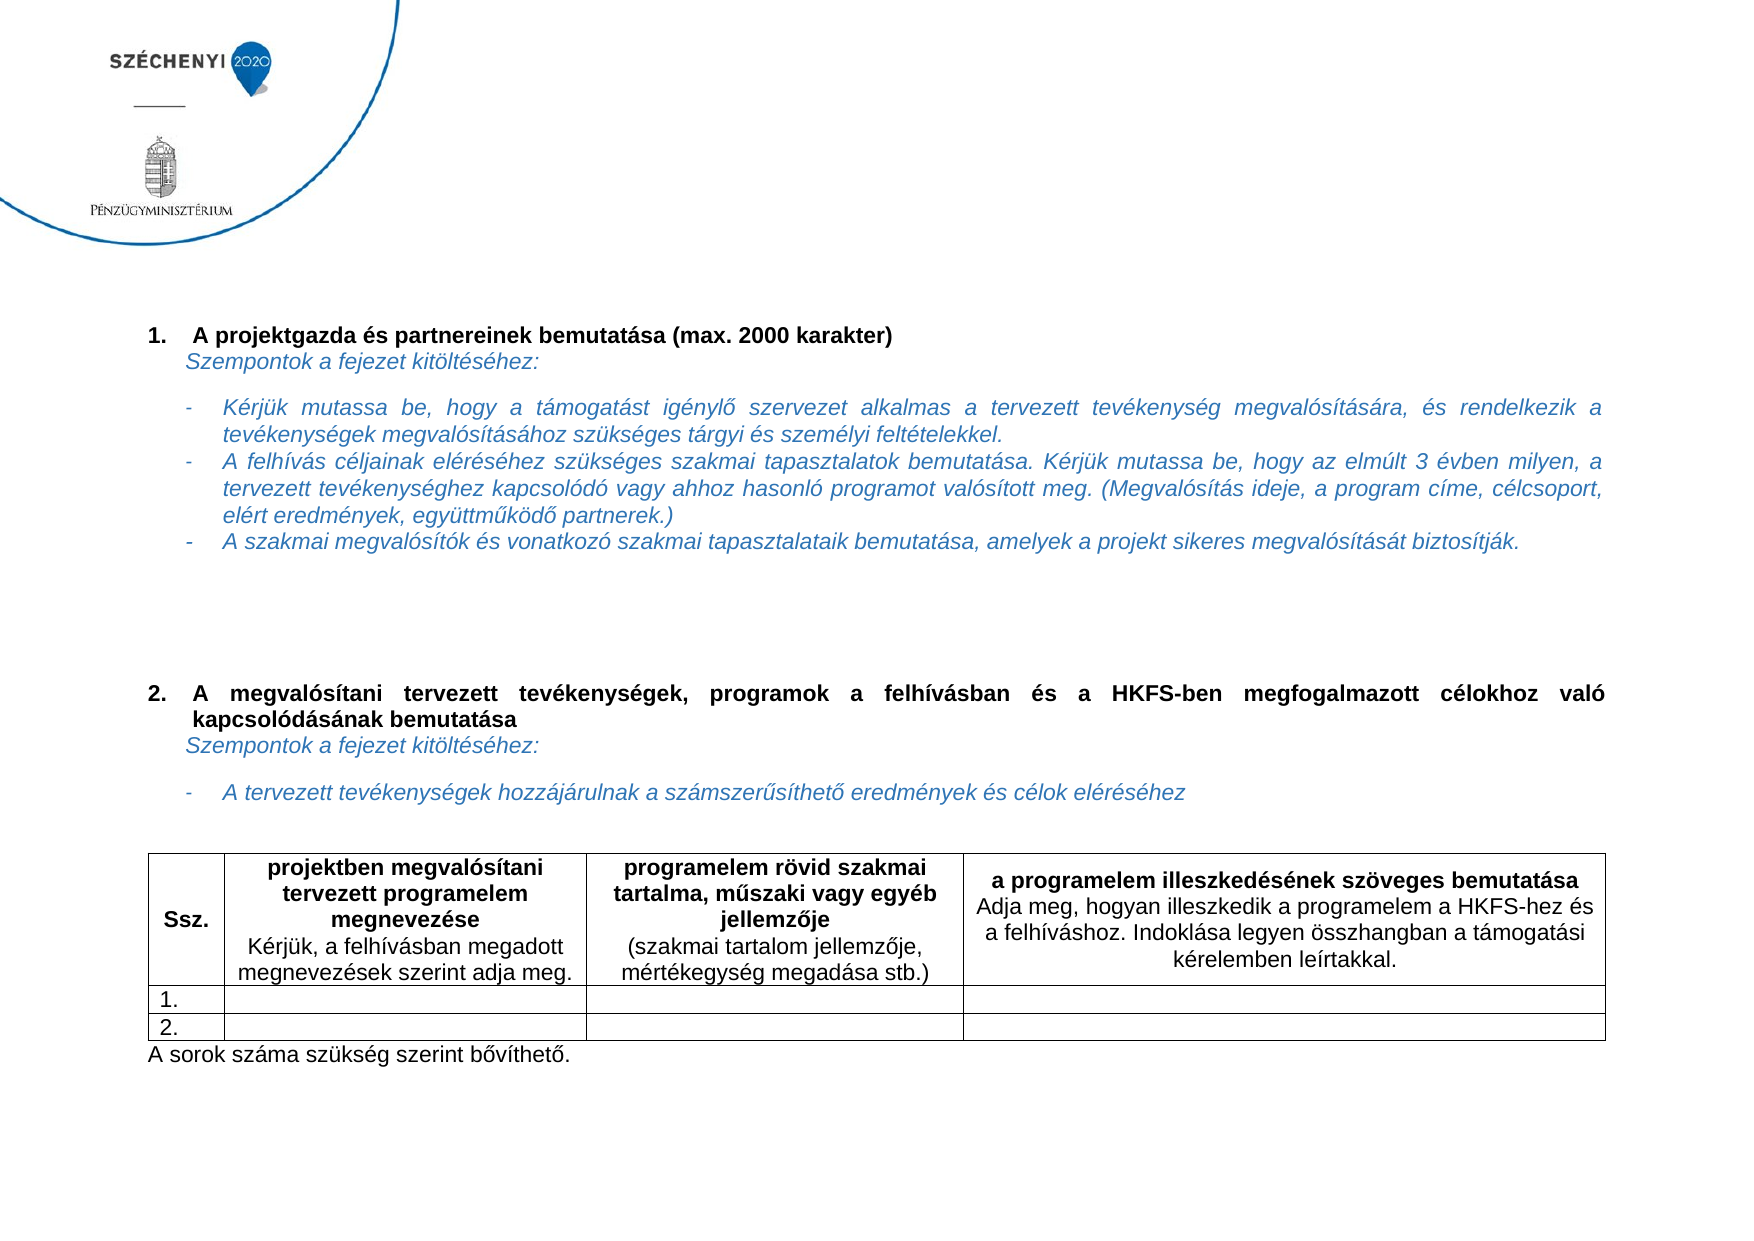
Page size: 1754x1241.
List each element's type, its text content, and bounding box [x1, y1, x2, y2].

table_cell [964, 1014, 1605, 1040]
table_header projektben megvalósítani tervezett programelem megnevezése Kérjük, a felhívásban megadott megnevezések szerint adja meg. [225, 854, 586, 985]
subtitle A projektgazda és partnereinek bemutatása (max. 2000 karakter) [148, 322, 1606, 348]
text Szempontok a fejezet kitöltéséhez: [185, 348, 1606, 374]
table_cell [587, 1014, 963, 1040]
list A felhívás céljainak eléréséhez szükséges szakmai tapasztalatok bemutatása. Kérjük mutassa be, hogy az elmúlt 3 évben milyen, a tervezett tevékenységhez kapcsolódó vagy ahhoz hasonló programot valósított meg. (Megvalósítás ideje, a program címe, célcsoport, elért eredmények, együttműködő partnerek.) [185, 447, 1606, 528]
table_cell 1. [149, 986, 224, 1013]
subtitle A megvalósítani tervezett tevékenységek, programok a felhívásban és a HKFS-ben megfogalmazott célokhoz való kapcsolódásának bemutatása [148, 680, 1606, 732]
text A sorok száma szükség szerint bővíthető. [148, 1041, 1606, 1067]
picture [0, 0, 408, 256]
table_header programelem rövid szakmai tartalma, műszaki vagy egyéb jellemzője (szakmai tartalom jellemzője, mértékegység megadása stb.) [587, 854, 963, 985]
list A szakmai megvalósítók és vonatkozó szakmai tapasztalataik bemutatása, amelyek a projekt sikeres megvalósítását biztosítják. [185, 528, 1606, 554]
table_cell [587, 986, 963, 1013]
table_cell [964, 986, 1605, 1013]
text Szempontok a fejezet kitöltéséhez: [185, 732, 1606, 759]
list A tervezett tevékenységek hozzájárulnak a számszerűsíthető eredmények és célok eléréséhez [185, 778, 1606, 806]
table_cell [225, 1014, 586, 1040]
table_header Ssz. [149, 854, 224, 985]
table_cell 2. [149, 1014, 224, 1040]
table_cell [225, 986, 586, 1013]
list Kérjük mutassa be, hogy a támogatást igénylő szervezet alkalmas a tervezett tevékenység megvalósítására, és rendelkezik a tevékenységek megvalósításához szükséges tárgyi és személyi feltételekkel. [185, 393, 1606, 447]
table_header a programelem illeszkedésének szöveges bemutatása Adja meg, hogyan illeszkedik a programelem a HKFS-hez és a felhíváshoz. Indoklása legyen összhangban a támogatási kérelemben leírtakkal. [964, 854, 1605, 985]
